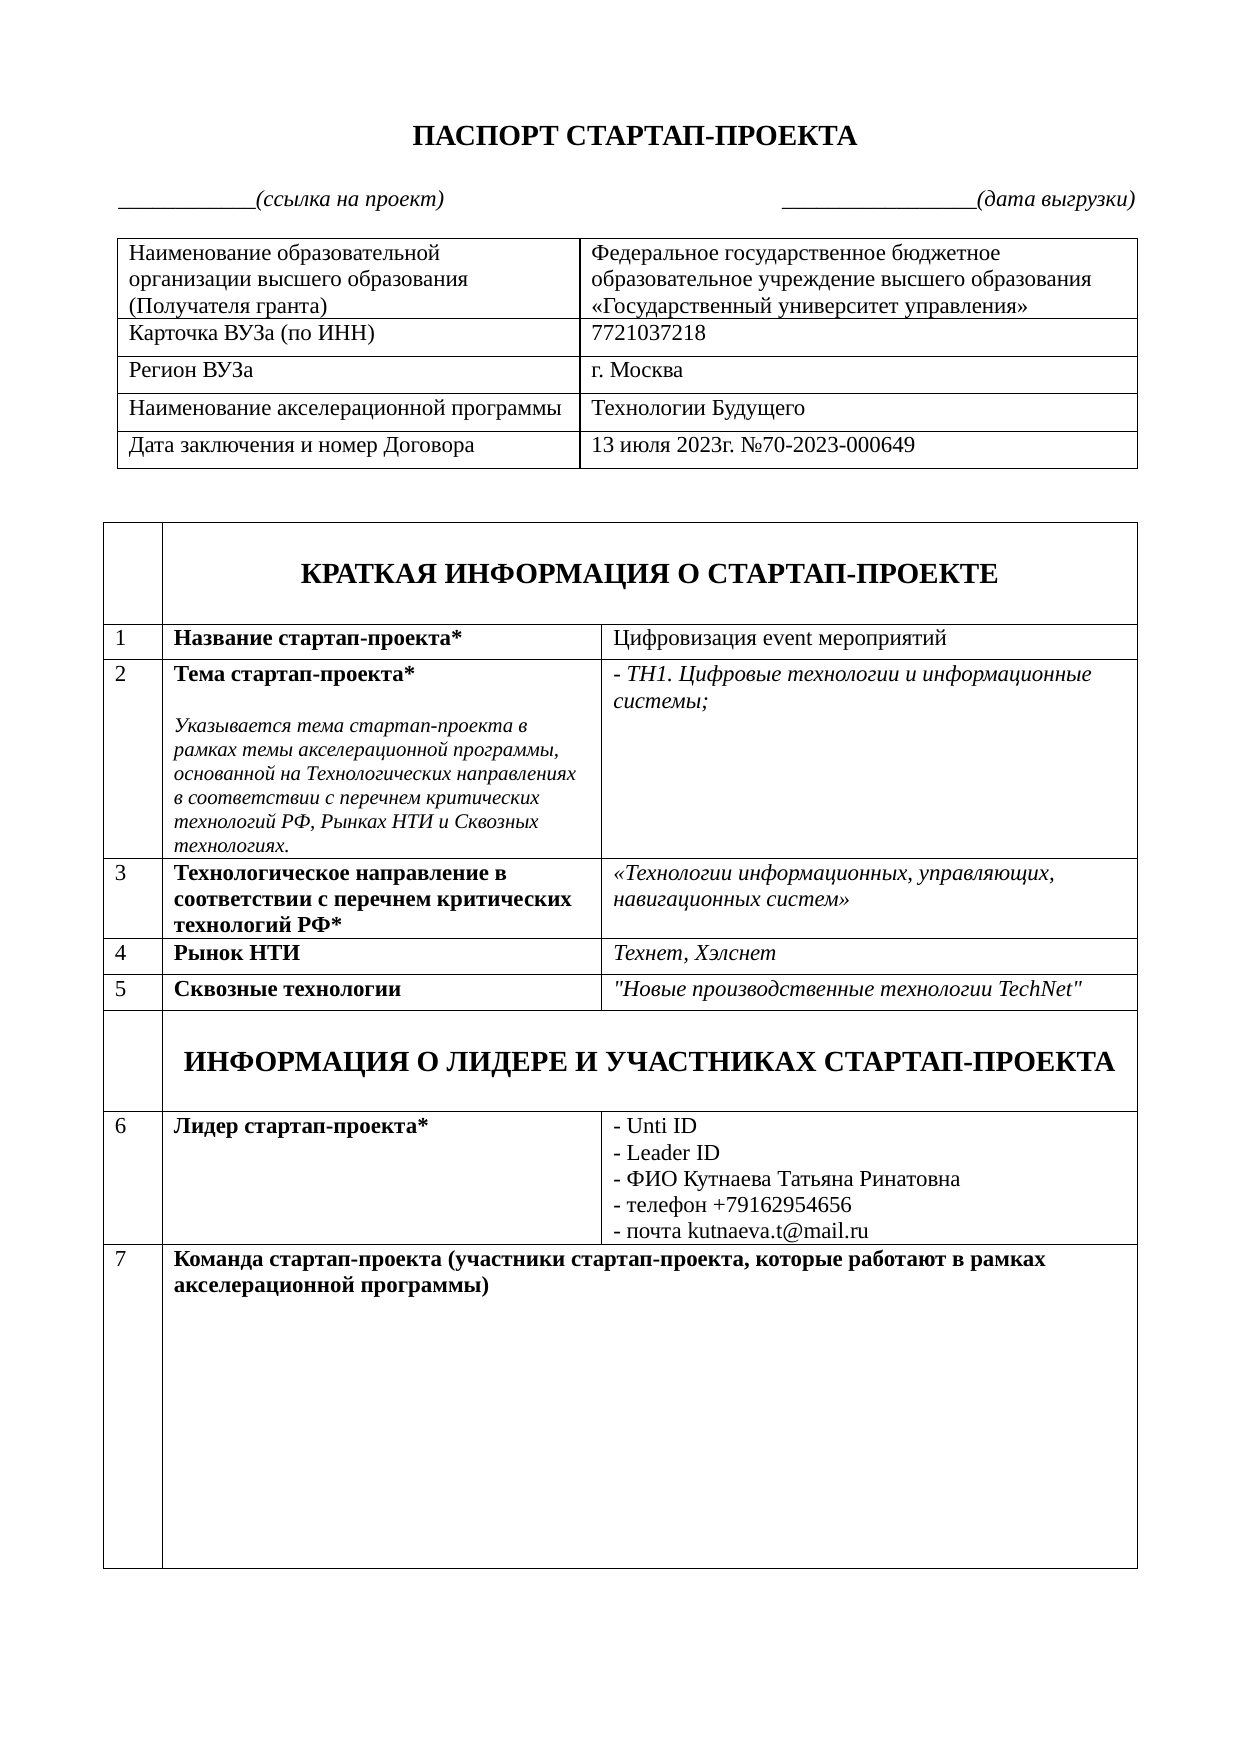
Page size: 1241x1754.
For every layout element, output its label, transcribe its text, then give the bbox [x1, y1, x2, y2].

table_cell 4 [104, 939, 162, 973]
table_header [104, 523, 162, 623]
table_cell "Новые производственные технологии TechNet" [602, 975, 1137, 1009]
table_cell Технологии Будущего [581, 394, 1137, 431]
table_cell Сквозные технологии [163, 975, 601, 1009]
table_cell [104, 1011, 162, 1111]
table_cell Тема стартап-проекта* Указывается тема стартап-проекта в рамках темы акселерационной программы, основанной на Технологических направлениях в соответствии с перечнем критических технологий РФ, Рынках НТИ и Сквозных технологиях. [163, 660, 601, 857]
text ____________(ссылка на проект) _________________(дата выгрузки) [118, 185, 1152, 212]
table_cell «Технологии информационных, управляющих, навигационных систем» [602, 859, 1137, 938]
table_cell г. Москва [581, 357, 1137, 393]
table_cell Технологическое направление в соответствии с перечнем критических технологий РФ* [163, 859, 601, 938]
table_cell Наименование акселерационной программы [118, 394, 579, 431]
table_cell 13 июля 2023г. №70-2023-000649 [581, 432, 1137, 468]
table_cell Дата заключения и номер Договора [118, 432, 579, 468]
table_cell Рынок НТИ [163, 939, 601, 973]
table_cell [163, 1245, 1137, 1568]
table_cell 5 [104, 975, 162, 1009]
text ПАСПОРТ СТАРТАП-ПРОЕКТА [118, 118, 1152, 152]
table_header КРАТКАЯ ИНФОРМАЦИЯ О СТАРТАП-ПРОЕКТЕ [163, 523, 1137, 623]
table_cell 6 [104, 1112, 162, 1244]
table_cell Лидер стартап-проекта* [163, 1112, 601, 1244]
table_cell ИНФОРМАЦИЯ О ЛИДЕРЕ И УЧАСТНИКАХ СТАРТАП-ПРОЕКТА [163, 1011, 1137, 1111]
table_cell - ТН1. Цифровые технологии и информационные системы; [602, 660, 1137, 857]
table_cell 7 [104, 1245, 162, 1568]
table_cell 1 [104, 625, 162, 659]
table_cell 3 [104, 859, 162, 938]
table_cell 2 [104, 660, 162, 857]
table_cell 7721037218 [581, 319, 1137, 356]
table_cell Карточка ВУЗа (по ИНН) [118, 319, 579, 356]
table_cell Технет, Хэлснет [602, 939, 1137, 973]
table_cell Название стартап-проекта* [163, 625, 601, 659]
table_cell - Unti ID - Leader ID - ФИО Кутнаева Татьяна Ринатовна - телефон +79162954656 - почта kutnaeva.t@mail.ru [602, 1112, 1137, 1244]
table_cell Цифровизация event мероприятий [602, 625, 1137, 659]
table_cell Регион ВУЗа [118, 357, 579, 393]
table_header Федеральное государственное бюджетное образовательное учреждение высшего образования «Государственный университет управления» [581, 239, 1137, 318]
table_header Наименование образовательной организации высшего образования (Получателя гранта) [118, 239, 579, 318]
